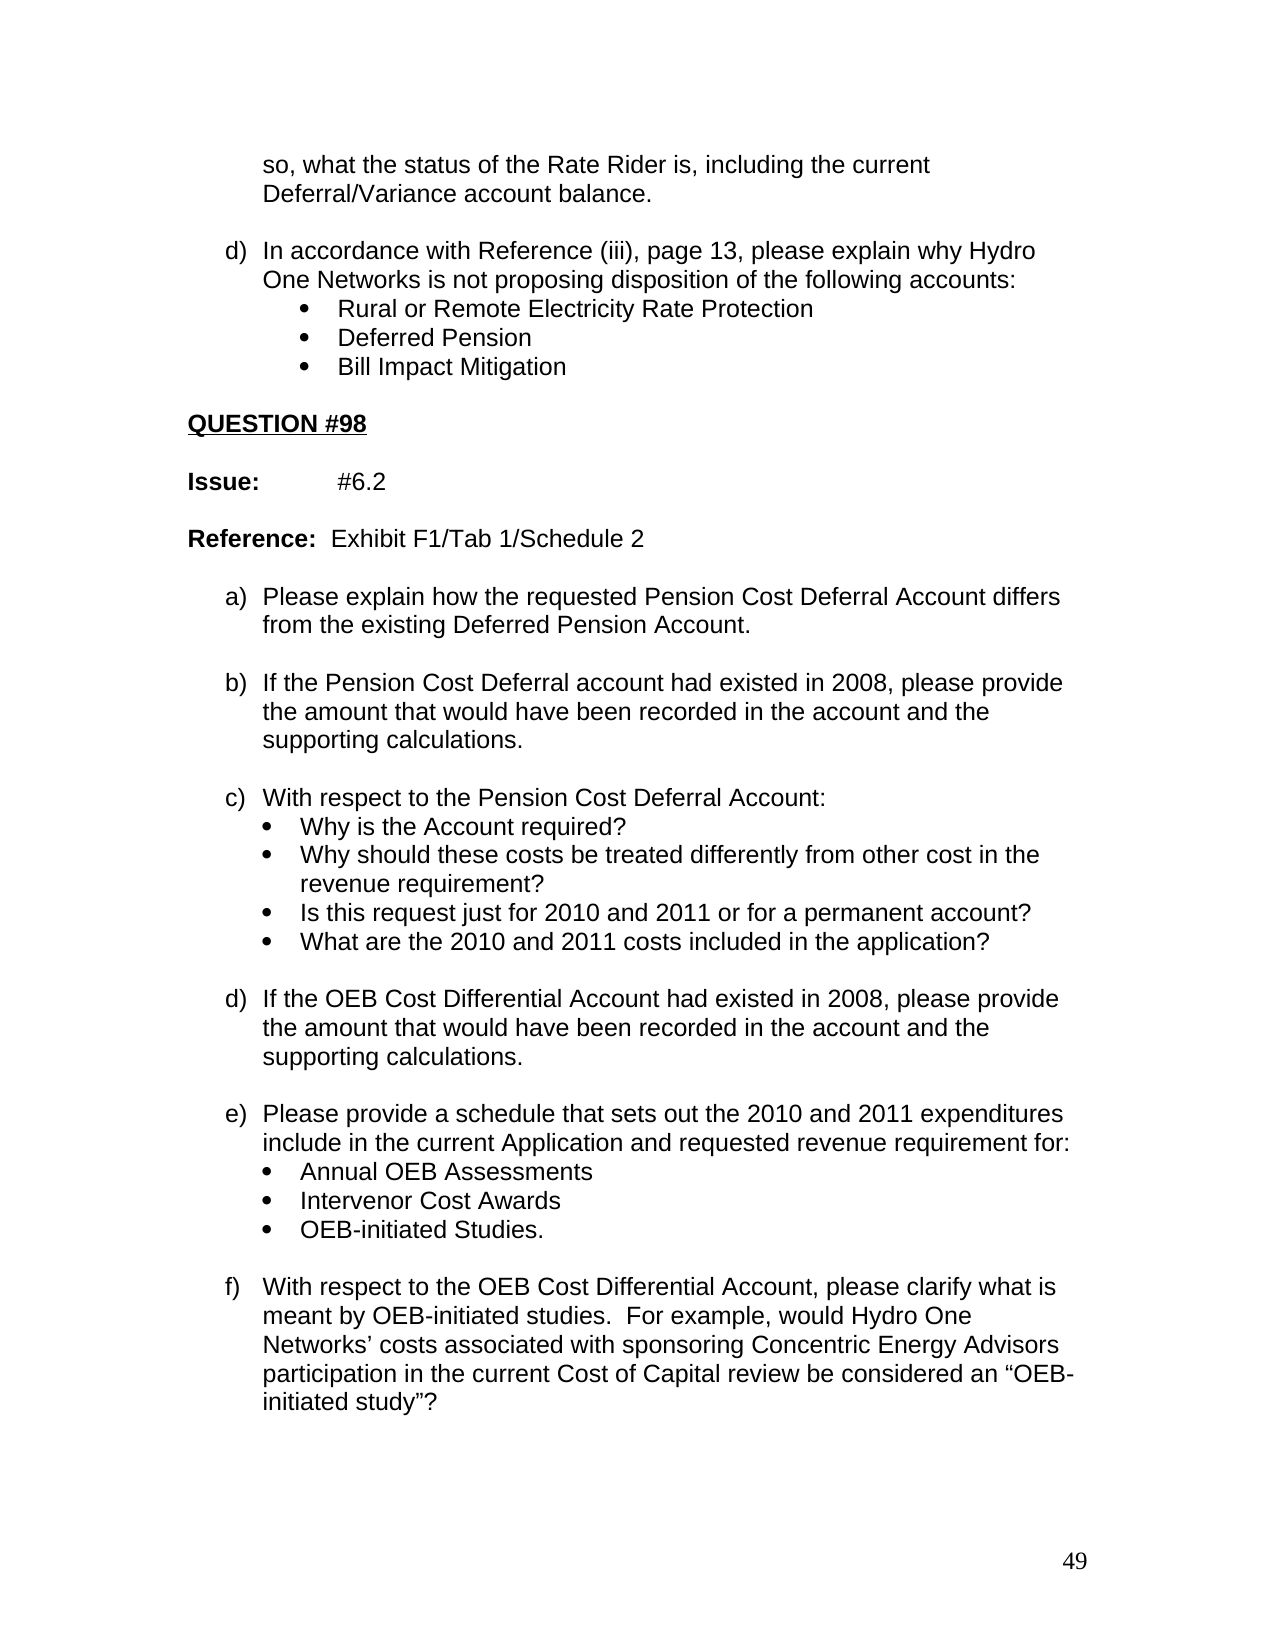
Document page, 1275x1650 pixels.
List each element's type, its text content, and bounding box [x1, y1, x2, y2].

list Rural or Remote Electricity Rate Protection [300, 294, 1087, 323]
text Issue: #6.2 [187, 467, 1087, 495]
list Please provide a schedule that sets out the 2010 and 2011 expenditures include in the current Application and requested revenue requirement for: [225, 1099, 1087, 1157]
list Why should these costs be treated differently from other cost in the revenue requirement? [262, 840, 1087, 898]
text QUESTION #98 [187, 409, 1087, 438]
list In accordance with Reference (iii), page 13, please explain why Hydro One Networks is not proposing disposition of the following accounts: [225, 236, 1087, 294]
list Annual OEB Assessments [262, 1157, 1087, 1186]
list What are the 2010 and 2011 costs included in the application? [262, 927, 1087, 956]
list Please explain how the requested Pension Cost Deferral Account differs from the existing Deferred Pension Account. [225, 582, 1087, 639]
list With respect to the Pension Cost Deferral Account: [225, 783, 1087, 812]
text Reference: Exhibit F1/Tab 1/Schedule 2 [187, 524, 1087, 553]
list Intervenor Cost Awards [262, 1186, 1087, 1215]
list Is this request just for 2010 and 2011 or for a permanent account? [262, 898, 1087, 927]
list OEB-initiated Studies. [262, 1215, 1087, 1243]
list If the OEB Cost Differential Account had existed in 2008, please provide the amount that would have been recorded in the account and the supporting calculations. [225, 984, 1087, 1071]
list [225, 150, 1087, 207]
list If the Pension Cost Deferral account had existed in 2008, please provide the amount that would have been recorded in the account and the supporting calculations. [225, 668, 1087, 754]
list Bill Impact Mitigation [300, 351, 1087, 380]
list With respect to the OEB Cost Differential Account, please clarify what is meant by OEB-initiated studies. For example, would Hydro One Networks’ costs associated with sponsoring Concentric Energy Advisors participation in the current Cost of Capital review be considered an “OEB-initiated study”? [225, 1272, 1087, 1416]
list Deferred Pension [300, 323, 1087, 351]
list Why is the Account required? [262, 812, 1087, 840]
